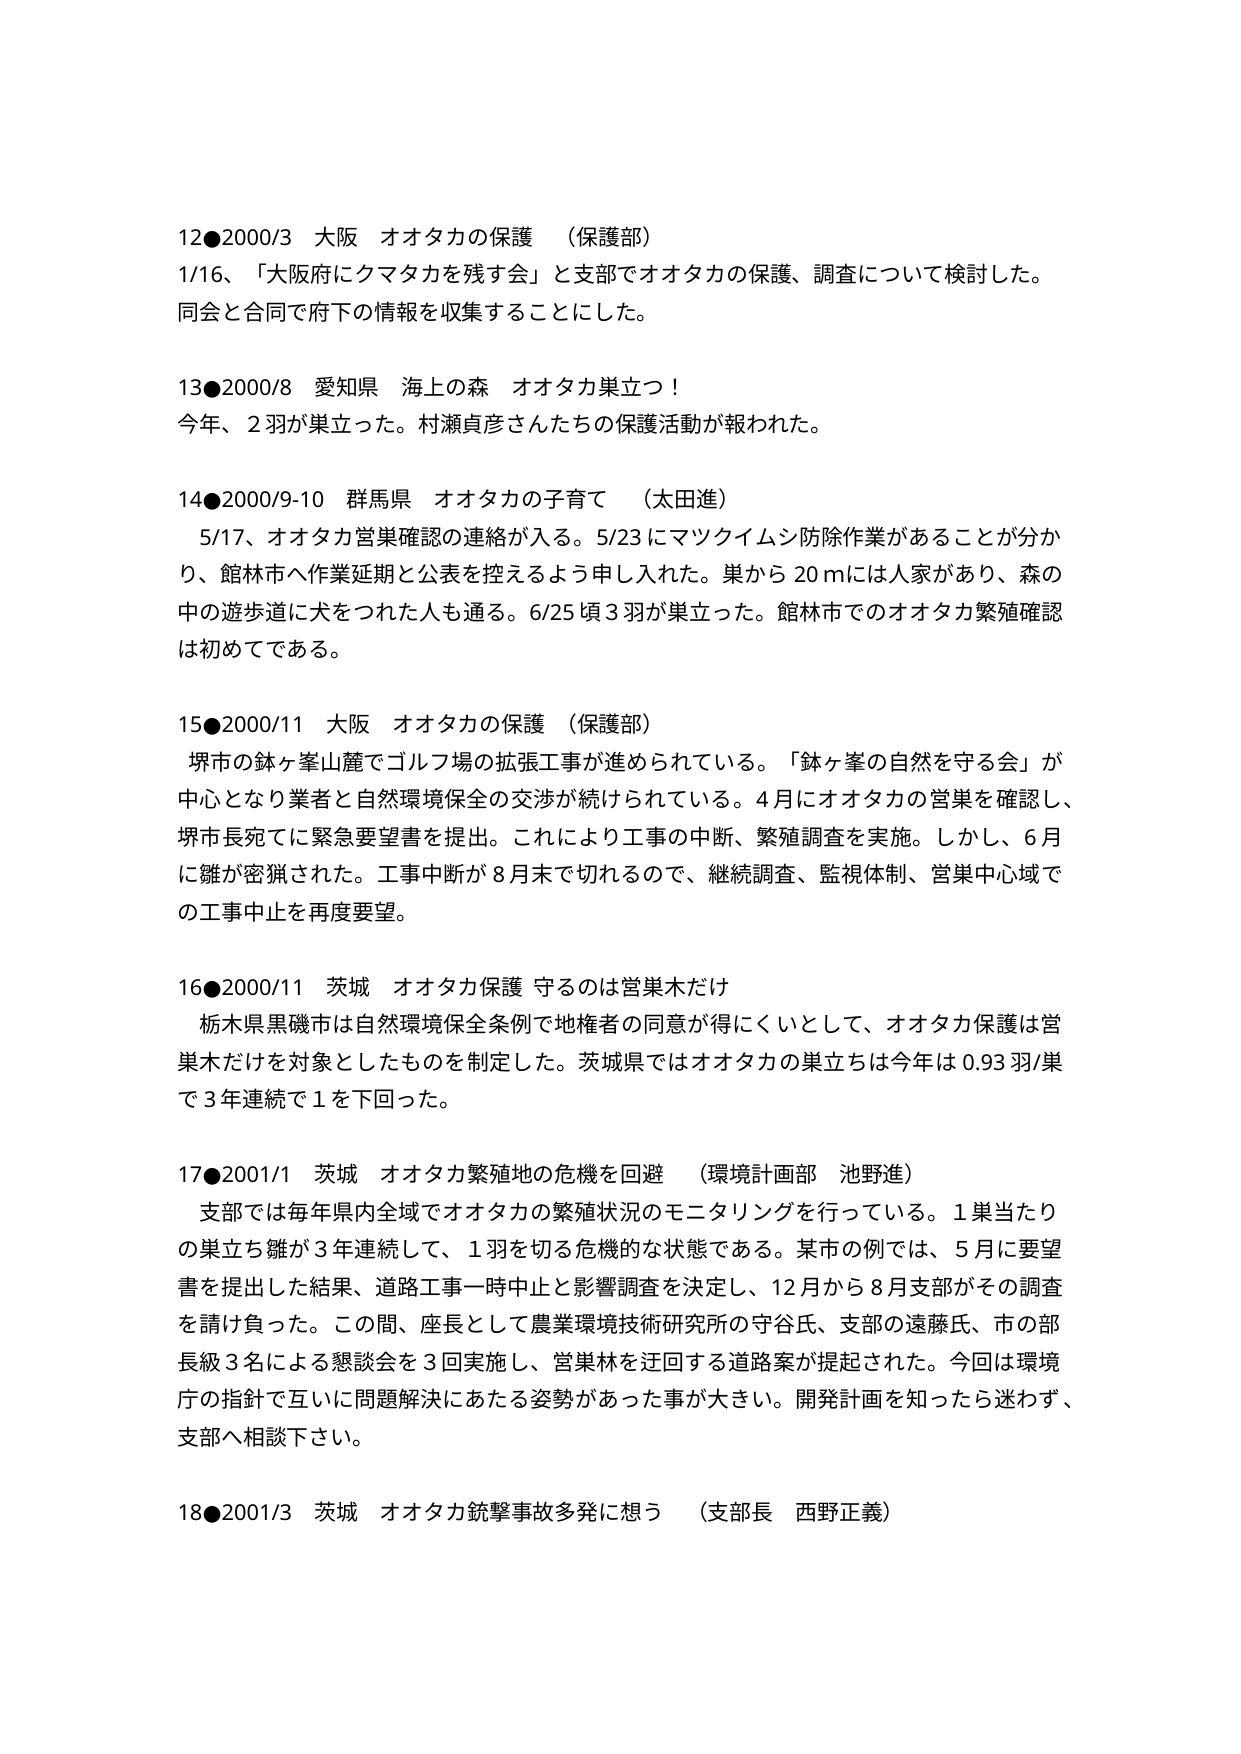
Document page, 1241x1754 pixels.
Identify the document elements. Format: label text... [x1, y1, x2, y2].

text 今年、２羽が巣立った。村瀬貞彦さんたちの保護活動が報われた。 [177, 404, 1063, 442]
text 17●2001/1 茨城 オオタカ繁殖地の危機を回避 （環境計画部 池野進） [177, 1154, 1063, 1192]
text 栃木県黒磯市は自然環境保全条例で地権者の同意が得にくいとして、オオタカ保護は営巣木だけを対象としたものを制定した。茨城県ではオオタカの巣立ちは今年は0.93羽/巣で3年連続で１を下回った。 [177, 1004, 1063, 1117]
text 12●2000/3 大阪 オオタカの保護 （保護部） [177, 217, 1063, 254]
text 堺市の鉢ヶ峯山麓でゴルフ場の拡張工事が進められている。「鉢ヶ峯の自然を守る会」が中心となり業者と自然環境保全の交渉が続けられている。4月にオオタカの営巣を確認し、堺市長宛てに緊急要望書を提出。これにより工事の中断、繁殖調査を実施。しかし、6月に雛が密猟された。工事中断が8月末で切れるので、継続調査、監視体制、営巣中心域での工事中止を再度要望。 [177, 742, 1063, 929]
text 14●2000/9-10 群馬県 オオタカの子育て （太田進） [177, 479, 1063, 517]
text 15●2000/11 大阪 オオタカの保護 （保護部） [177, 704, 1063, 742]
text 支部では毎年県内全域でオオタカの繁殖状況のモニタリングを行っている。１巣当たりの巣立ち雛が３年連続して、１羽を切る危機的な状態である。某市の例では、５月に要望書を提出した結果、道路工事一時中止と影響調査を決定し、12月から8月支部がその調査を請け負った。この間、座長として農業環境技術研究所の守谷氏、支部の遠藤氏、市の部長級３名による懇談会を３回実施し、営巣林を迂回する道路案が提起された。今回は環境庁の指針で互いに問題解決にあたる姿勢があった事が大きい。開発計画を知ったら迷わず、支部へ相談下さい。 [177, 1192, 1063, 1454]
text 5/17、オオタカ営巣確認の連絡が入る。5/23にマツクイムシ防除作業があることが分かり、館林市へ作業延期と公表を控えるよう申し入れた。巣から20ｍには人家があり、森の中の遊歩道に犬をつれた人も通る。6/25頃３羽が巣立った。館林市でのオオタカ繁殖確認は初めてである。 [177, 517, 1063, 667]
text 同会と合同で府下の情報を収集することにした。 [177, 292, 1063, 329]
text 13●2000/8 愛知県 海上の森 オオタカ巣立つ！ [177, 367, 1063, 404]
text 1/16、「大阪府にクマタカを残す会」と支部でオオタカの保護、調査について検討した。 [177, 254, 1063, 292]
text 16●2000/11 茨城 オオタカ保護 守るのは営巣木だけ [177, 967, 1063, 1004]
text 18●2001/3 茨城 オオタカ銃撃事故多発に想う （支部長 西野正義） [177, 1492, 1063, 1529]
